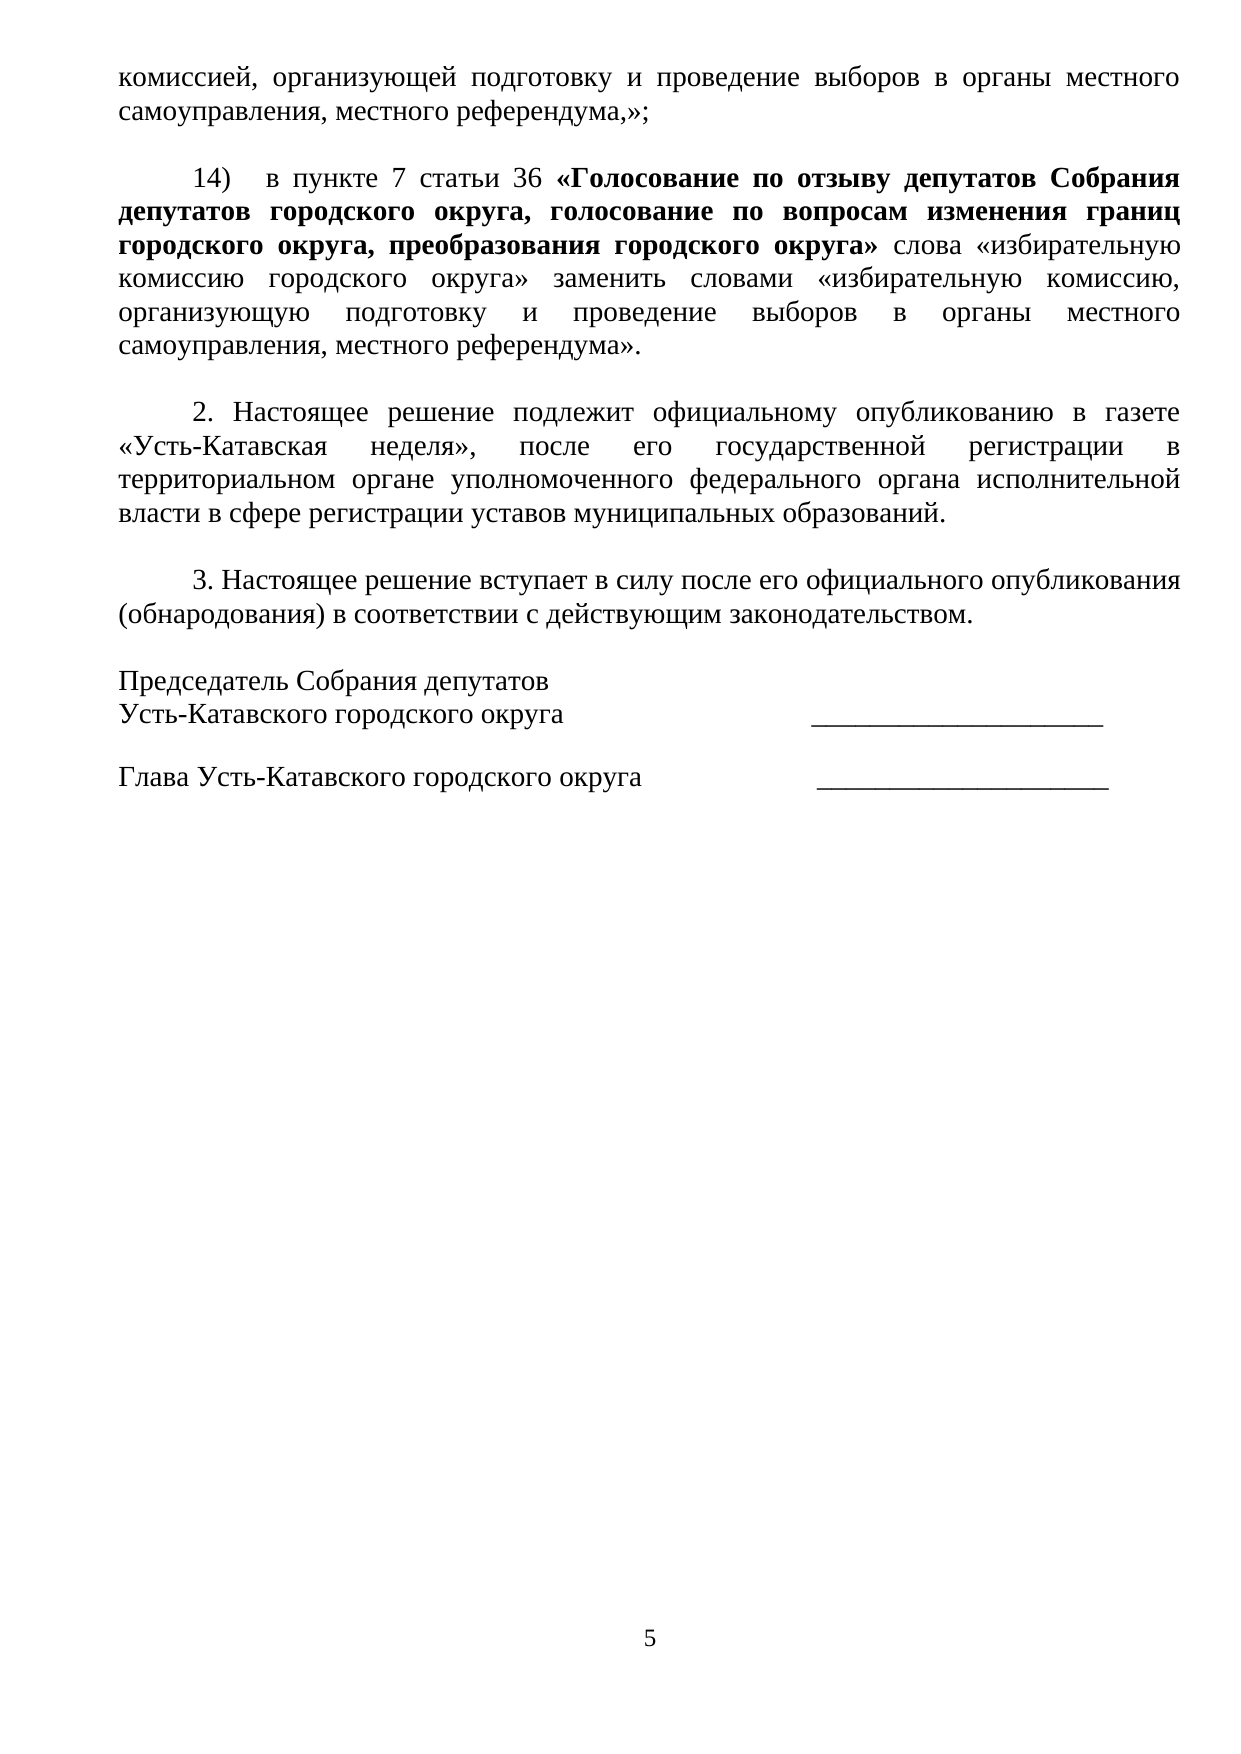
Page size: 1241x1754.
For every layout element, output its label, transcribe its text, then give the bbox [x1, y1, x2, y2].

list в пункте 7 статьи 36 «Голосование по отзыву депутатов Собрания депутатов городского округа, голосование по вопросам изменения границ городского округа, преобразования городского округа» слова «избирательную комиссию городского округа» заменить словами «избирательную комиссию, организующую подготовку и проведение выборов в органы местного самоуправления, местного референдума». [118, 160, 1181, 361]
text Председатель Собрания депутатов [118, 663, 1181, 696]
text Усть-Катавского городского округа ____________________ [118, 696, 1181, 730]
text 2. Настоящее решение подлежит официальному опубликованию в газете «Усть-Катавская неделя», после его государственной регистрации в территориальном органе уполномоченного федерального органа исполнительной власти в сфере регистрации уставов муниципальных образований. [118, 394, 1181, 529]
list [118, 59, 1181, 126]
text 3. Настоящее решение вступает в силу после его официального опубликования (обнародования) в соответствии с действующим законодательством. [118, 562, 1181, 629]
text Глава Усть-Катавского городского округа ____________________ [118, 759, 1181, 792]
